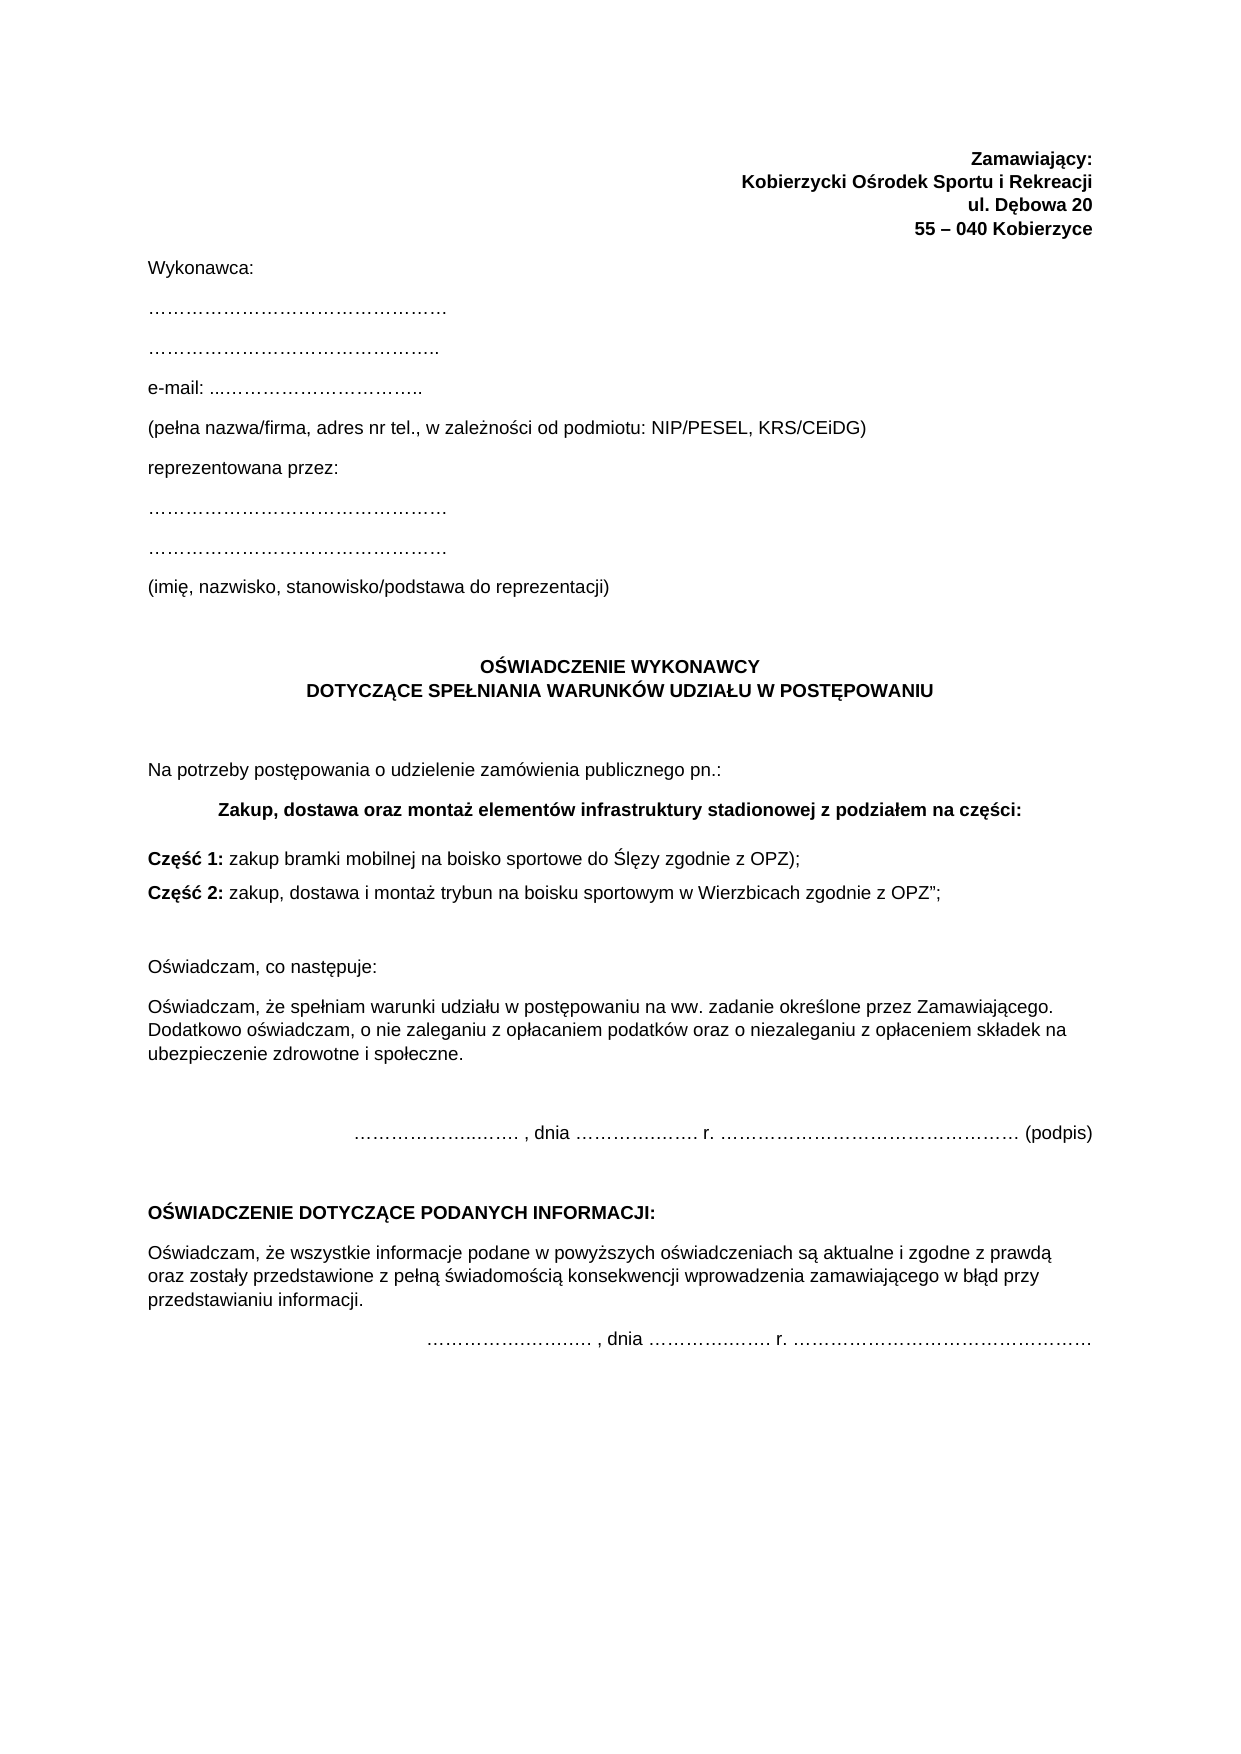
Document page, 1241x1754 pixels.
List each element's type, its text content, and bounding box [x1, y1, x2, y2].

text Kobierzycki Ośrodek Sportu i Rekreacji [148, 171, 1093, 192]
text Oświadczam, co następuje: [148, 956, 1093, 978]
text OŚWIADCZENIE DOTYCZĄCE PODANYCH INFORMACJI: [148, 1202, 1093, 1223]
text Oświadczam, że spełniam warunki udziału w postępowaniu na ww. zadanie określone przez Zamawiającego. Dodatkowo oświadczam, o nie zaleganiu z opłacaniem podatków oraz o niezaleganiu z opłaceniem składek na ubezpieczenie zdrowotne i społeczne. [148, 996, 1093, 1064]
text (imię, nazwisko, stanowisko/podstawa do reprezentacji) [148, 576, 1093, 598]
title Część 1: zakup bramki mobilnej na boisko sportowe do Ślęzy zgodnie z OPZ); [148, 848, 1093, 869]
text Wykonawca: [148, 257, 1093, 279]
text DOTYCZĄCE SPEŁNIANIA WARUNKÓW UDZIAŁU W POSTĘPOWANIU [148, 679, 1093, 701]
text …………….…….…. , dnia ………….……. r. ………………………………………… [148, 1328, 1093, 1350]
text ………………………………………… [148, 536, 1093, 558]
text (pełna nazwa/firma, adres nr tel., w zależności od podmiotu: NIP/PESEL, KRS/CEiDG) [148, 417, 1093, 438]
text ul. Dębowa 20 [148, 194, 1093, 216]
text ……………………………………….. [148, 337, 1093, 358]
text reprezentowana przez: [148, 457, 1093, 478]
text 55 – 040 Kobierzyce [148, 217, 1093, 239]
text ………………………………………… [148, 497, 1093, 518]
text ………………………………………… [148, 297, 1093, 319]
title Część 2: zakup, dostawa i montaż trybun na boisku sportowym w Wierzbicach zgodnie z OPZ”; [148, 882, 1093, 904]
text e-mail: ...………………………….. [148, 377, 1093, 398]
text ………………..……. , dnia ………….……. r. ………………………………………… (podpis) [148, 1122, 1093, 1144]
text OŚWIADCZENIE WYKONAWCY [148, 656, 1093, 678]
text Na potrzeby postępowania o udzielenie zamówienia publicznego pn.: [148, 759, 1093, 781]
text Oświadczam, że wszystkie informacje podane w powyższych oświadczeniach są aktualne i zgodne z prawdą oraz zostały przedstawione z pełną świadomością konsekwencji wprowadzenia zamawiającego w błąd przy przedstawianiu informacji. [148, 1242, 1093, 1310]
text Zakup, dostawa oraz montaż elementów infrastruktury stadionowej z podziałem na części: [148, 799, 1093, 821]
text Zamawiający: [148, 148, 1093, 169]
